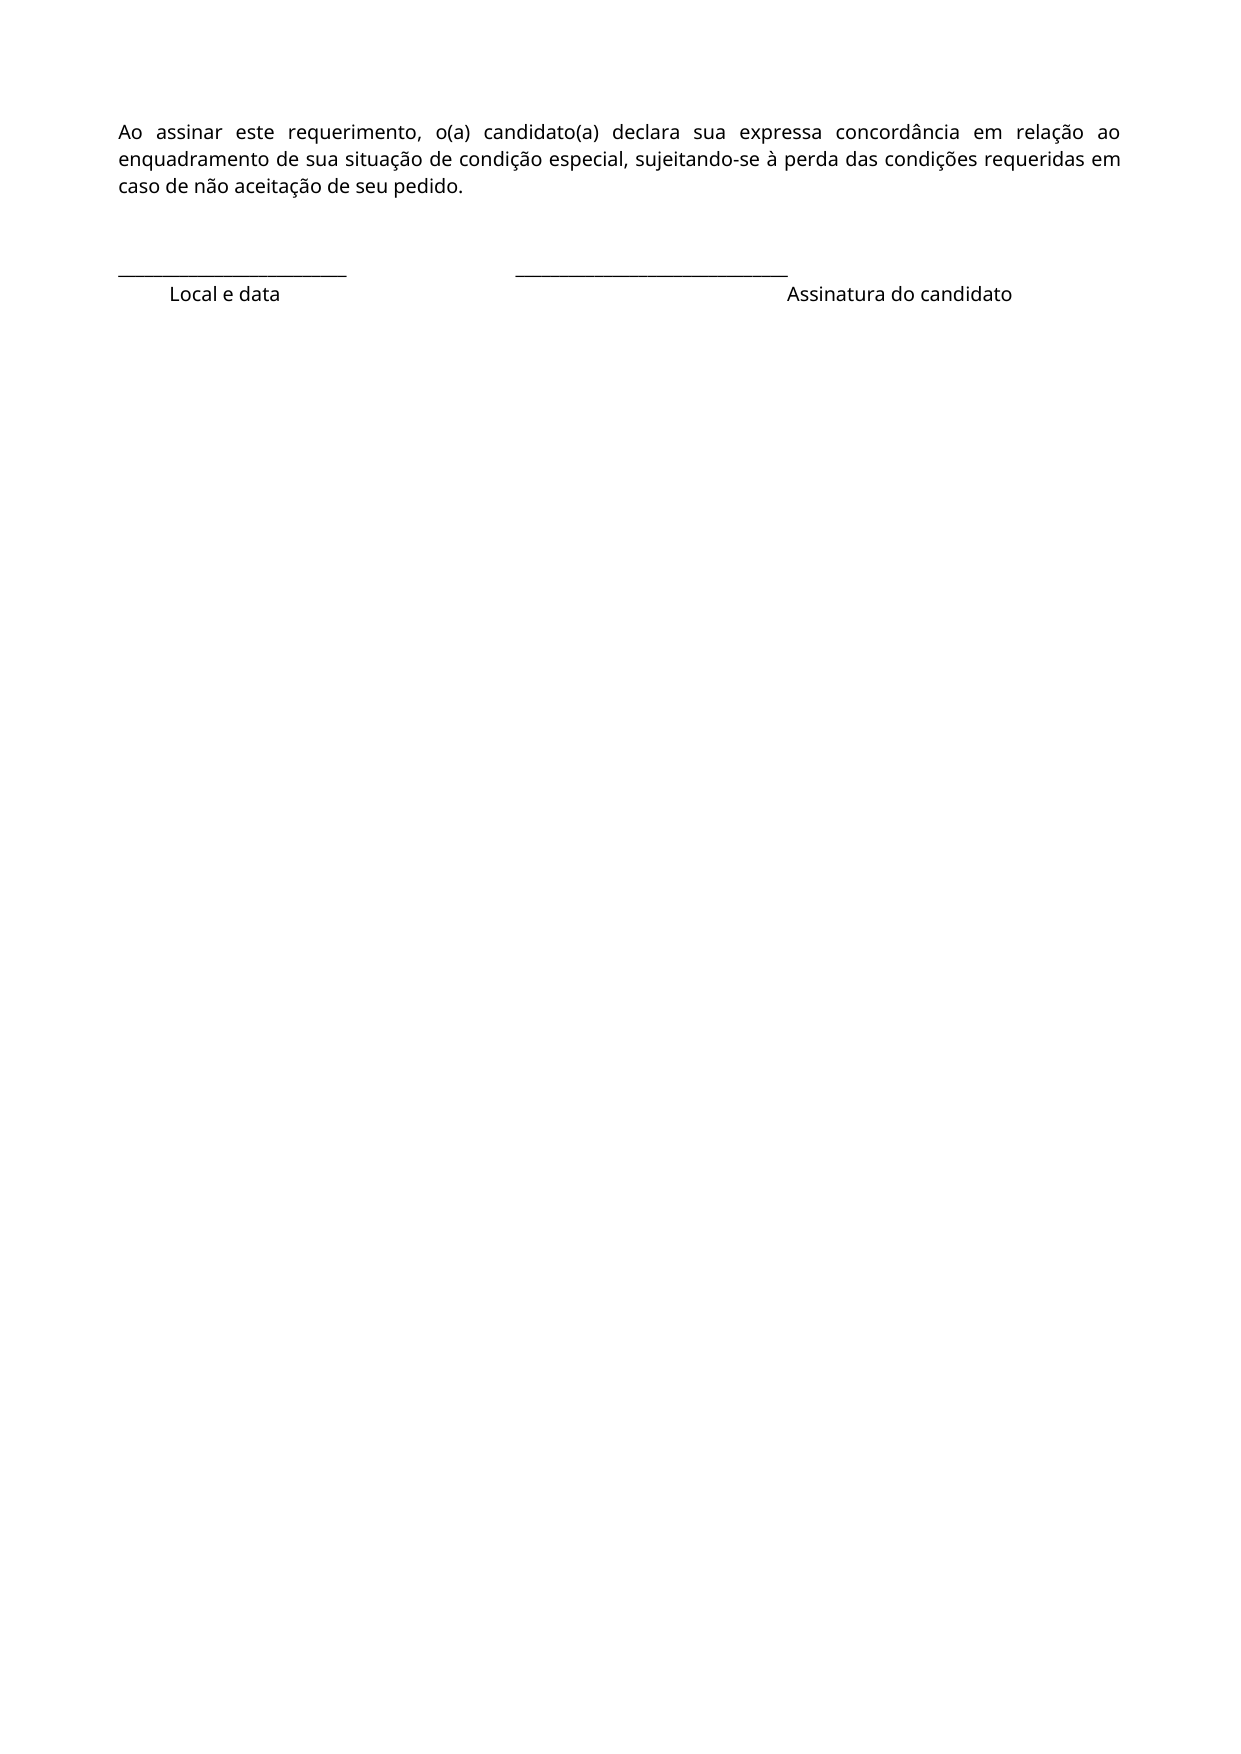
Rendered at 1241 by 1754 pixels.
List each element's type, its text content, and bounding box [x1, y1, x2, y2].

text Ao assinar este requerimento, o(a) candidato(a) declara sua expressa concordância em relação ao enquadramento de sua situação de condição especial, sujeitando-se à perda das condições requeridas em caso de não aceitação de seu pedido. [118, 118, 1122, 199]
text __________________________ _______________________________ [118, 253, 1122, 280]
text Local e data Assinatura do candidato [118, 280, 1122, 307]
